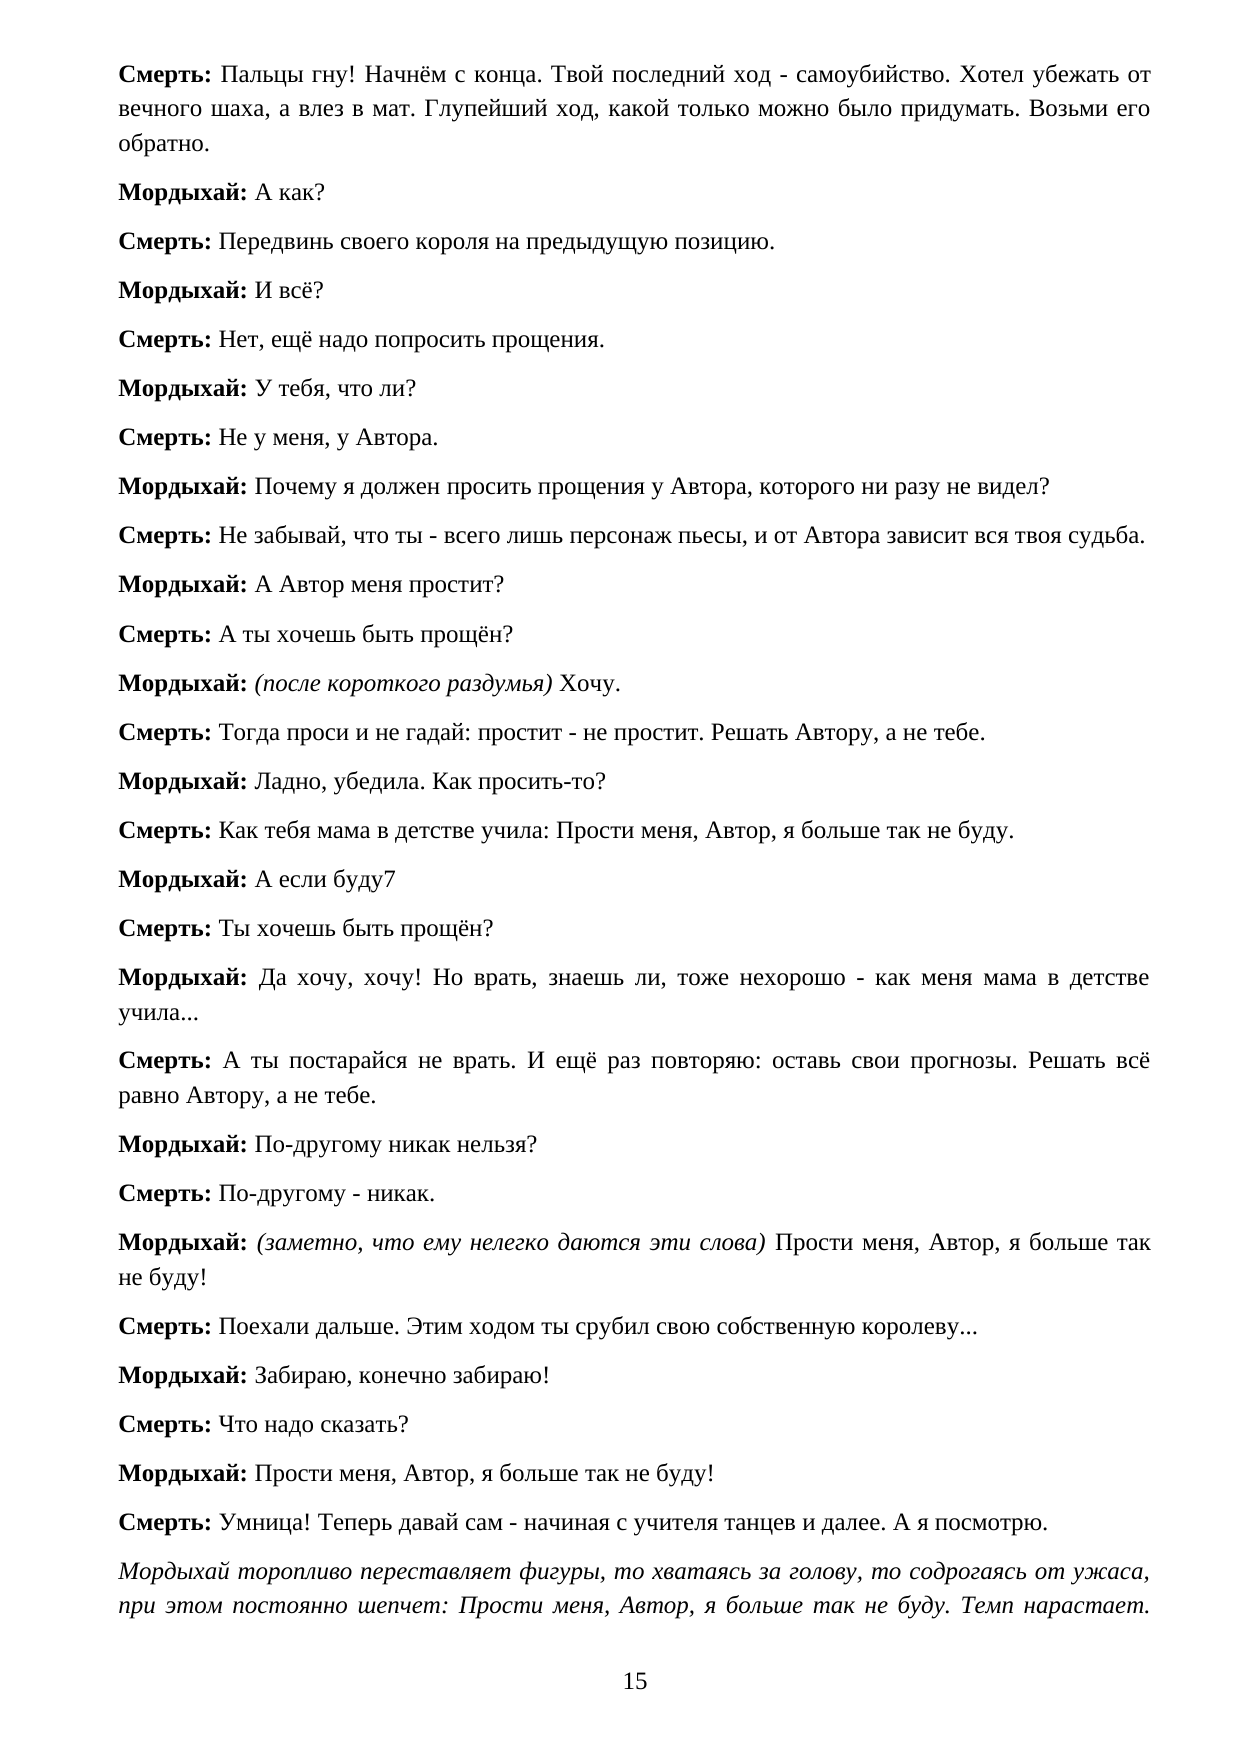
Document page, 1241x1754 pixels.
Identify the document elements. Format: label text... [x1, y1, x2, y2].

text Смерть: А ты хочешь быть прощён? [118, 619, 1152, 647]
text Смерть: Как тебя мама в детстве учила: Прости меня, Автор, я больше так не буду. [118, 815, 1152, 844]
text Мордыхай: И всё? [118, 275, 1152, 304]
text Смерть: Пальцы гну! Начнём с конца. Твой последний ход - самоубийство. Хотел убежать от вечного шаха, а влез в мат. Глупейший ход, какой только можно было придумать. Возьми его обратно. [118, 59, 1152, 157]
text Смерть: Не у меня, у Автора. [118, 422, 1152, 451]
text Мордыхай: Да хочу, хочу! Но врать, знаешь ли, тоже нехорошо - как меня мама в детстве учила... [118, 962, 1152, 1025]
text Мордыхай: А Автор меня простит? [118, 569, 1152, 598]
text Мордыхай: Прости меня, Автор, я больше так не буду! [118, 1458, 1152, 1487]
text Мордыхай: (после короткого раздумья) Хочу. [118, 668, 1152, 696]
text Смерть: Передвинь своего короля на предыдущую позицию. [118, 226, 1152, 255]
text Смерть: Нет, ещё надо попросить прощения. [118, 324, 1152, 353]
text Смерть: Ты хочешь быть прощён? [118, 913, 1152, 942]
text Мордыхай: У тебя, что ли? [118, 373, 1152, 402]
text Смерть: Что надо сказать? [118, 1409, 1152, 1438]
text Мордыхай: А если буду7 [118, 864, 1152, 893]
text Смерть: Тогда проси и не гадай: простит - не простит. Решать Автору, а не тебе. [118, 717, 1152, 746]
text Смерть: Поехали дальше. Этим ходом ты срубил свою собственную королеву... [118, 1311, 1152, 1339]
text Смерть: Не забывай, что ты - всего лишь персонаж пьесы, и от Автора зависит вся твоя судьба. [118, 521, 1152, 549]
text Мордыхай: А как? [118, 177, 1152, 206]
text Мордыхай: Почему я должен просить прощения у Автора, которого ни разу не видел? [118, 471, 1152, 500]
text Смерть: Умница! Теперь давай сам - начиная с учителя танцев и далее. А я посмотрю. [118, 1507, 1152, 1536]
text Мордыхай: Забираю, конечно забираю! [118, 1360, 1152, 1389]
text Смерть: По-другому - никак. [118, 1178, 1152, 1207]
text Смерть: А ты постарайся не врать. И ещё раз повторяю: оставь свои прогнозы. Решать всё равно Автору, а не тебе. [118, 1046, 1152, 1109]
text Мордыхай: По-другому никак нельзя? [118, 1129, 1152, 1158]
text Мордыхай: Ладно, убедила. Как просить-то? [118, 766, 1152, 794]
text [118, 1556, 1152, 1619]
text Мордыхай: (заметно, что ему нелегко даются эти слова) Прости меня, Автор, я больше так не буду! [118, 1227, 1152, 1291]
